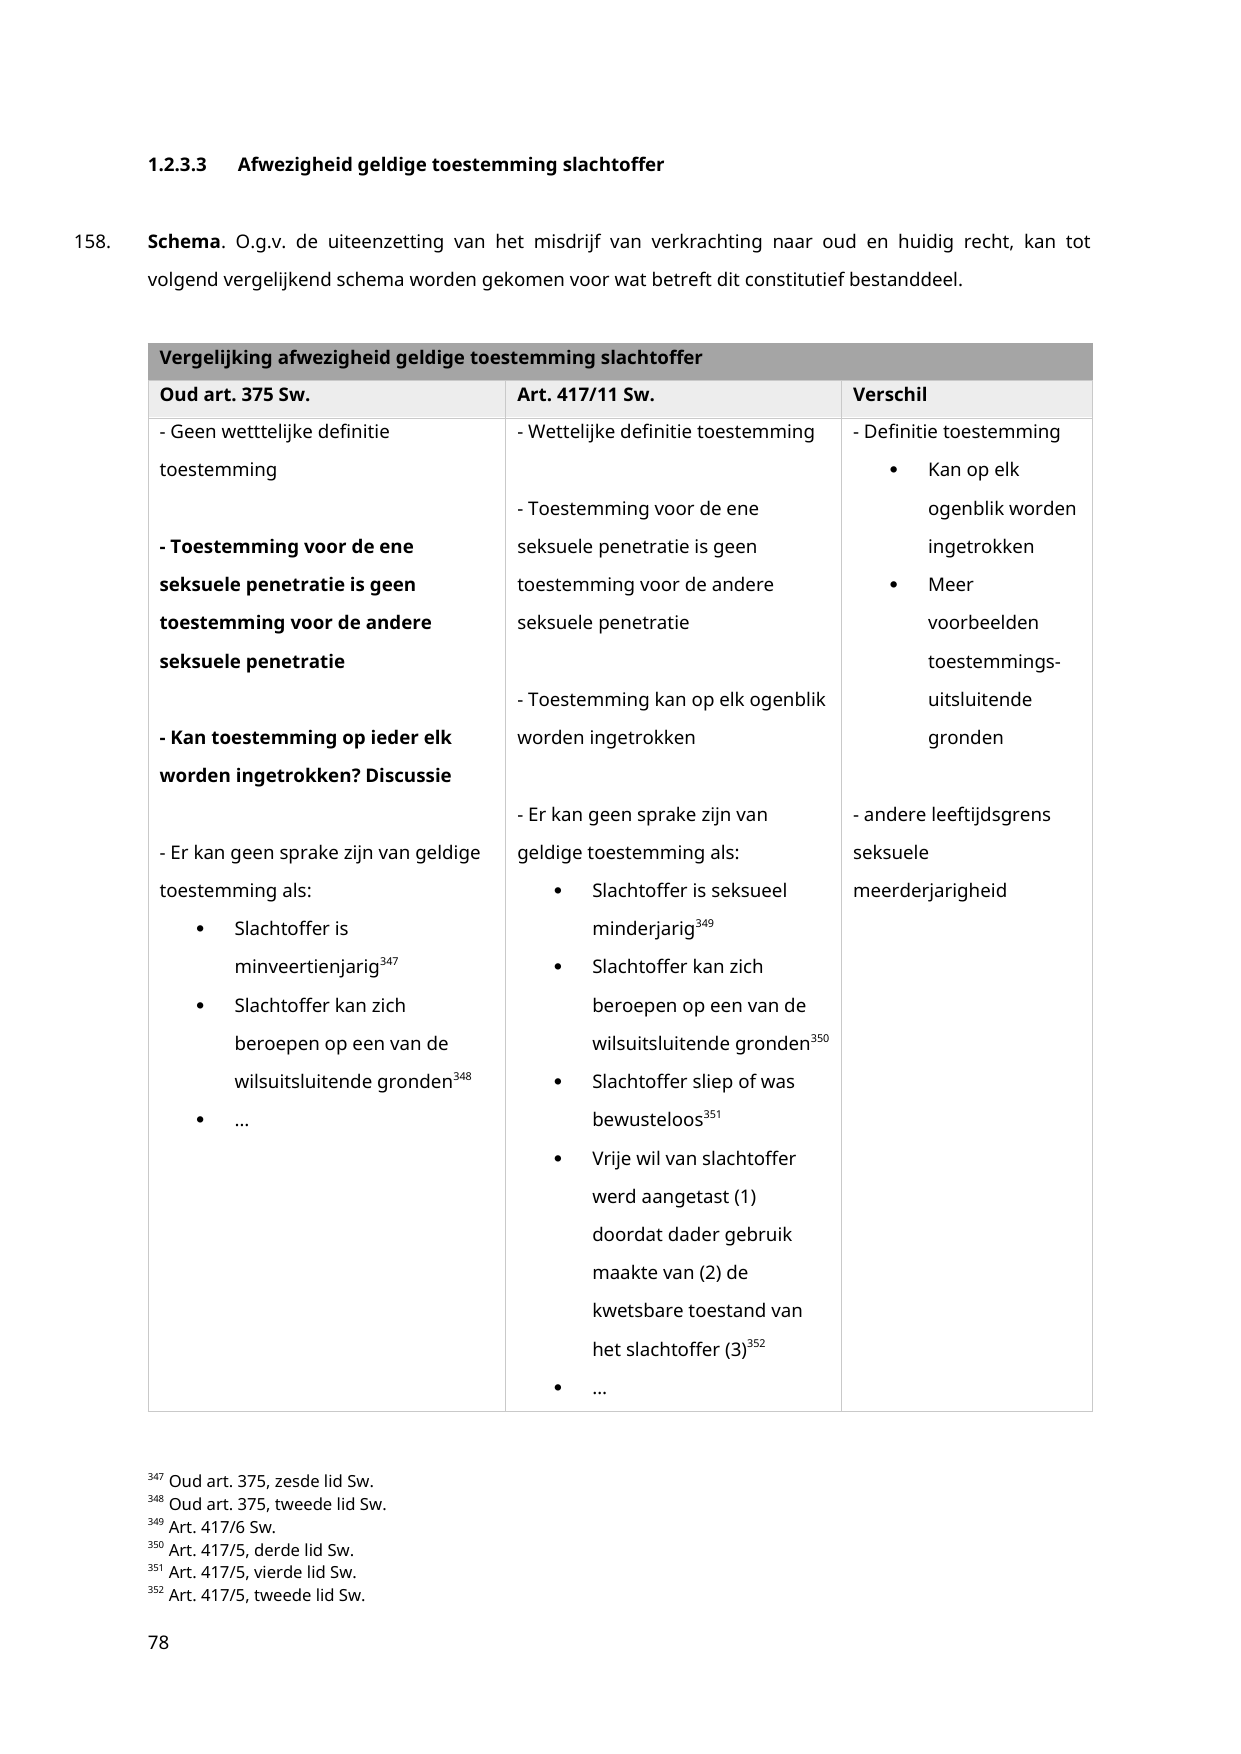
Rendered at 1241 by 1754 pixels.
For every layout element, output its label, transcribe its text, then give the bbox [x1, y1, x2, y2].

list Schema. O.g.v. de uiteenzetting van het misdrijf van verkrachting naar oud en huidig recht, kan tot volgend vergelijkend schema worden gekomen voor wat betreft dit constitutief bestanddeel. [74, 228, 1093, 292]
table_cell - Geen wetttelijke definitie toestemming - Toestemming voor de ene seksuele penetratie is geen toestemming voor de andere seksuele penetratie - Kan toestemming op ieder elk worden ingetrokken? Discussie - Er kan geen sprake zijn van geldige toestemming als: Slachtoffer is minveertienjarig Slachtoffer kan zich beroepen op een van de wilsuitsluitende gronden … [149, 419, 505, 1411]
table_cell Art. 417/11 Sw. [506, 381, 841, 417]
table_header Vergelijking afwezigheid geldige toestemming slachtoffer [149, 344, 1092, 380]
table_cell Verschil [842, 381, 1092, 417]
subtitle Afwezigheid geldige toestemming slachtoffer [148, 152, 1093, 177]
table_cell - Wettelijke definitie toestemming - Toestemming voor de ene seksuele penetratie is geen toestemming voor de andere seksuele penetratie - Toestemming kan op elk ogenblik worden ingetrokken - Er kan geen sprake zijn van geldige toestemming als: Slachtoffer is seksueel minderjarig Slachtoffer kan zich beroepen op een van de wilsuitsluitende gronden Slachtoffer sliep of was bewusteloos Vrije wil van slachtoffer werd aangetast (1) doordat dader gebruik maakte van (2) de kwetsbare toestand van het slachtoffer (3) … [506, 419, 841, 1411]
table_cell Oud art. 375 Sw. [149, 381, 505, 417]
table_cell - Definitie toestemming Kan op elk ogenblik worden ingetrokken Meer voorbeelden toestemmings-uitsluitende gronden - andere leeftijdsgrens seksuele meerderjarigheid [842, 419, 1092, 1411]
